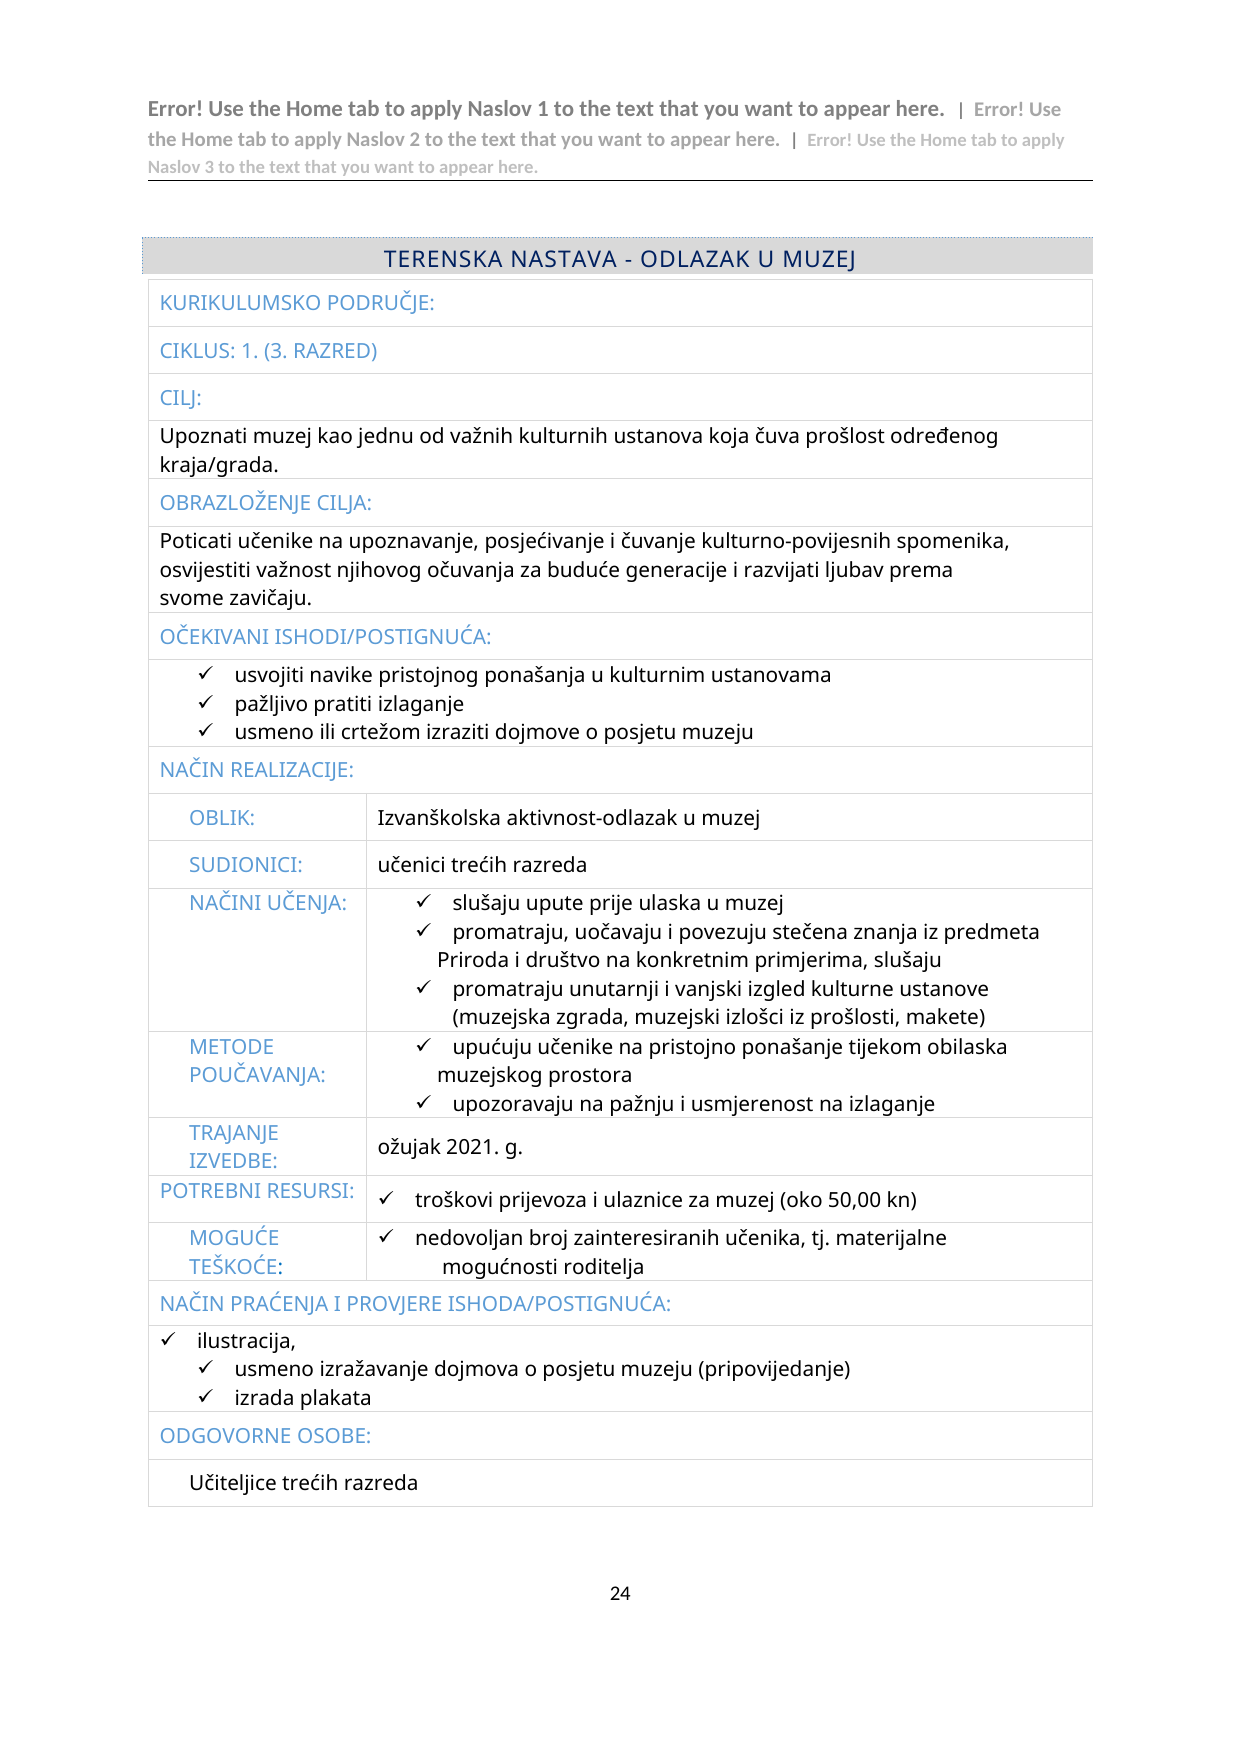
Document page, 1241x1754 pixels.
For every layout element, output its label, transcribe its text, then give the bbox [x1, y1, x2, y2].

table_cell slušaju upute prije ulaska u muzej promatraju, uočavaju i povezuju stečena znanja iz predmeta Priroda i društvo na konkretnim primjerima, slušaju promatraju unutarnji i vanjski izgled kulturne ustanove (muzejska zgrada, muzejski izlošci iz prošlosti, makete) [367, 889, 1092, 1031]
table_cell SUDIONICI: [149, 841, 366, 887]
table_cell usvojiti navike pristojnog ponašanja u kulturnim ustanovama pažljivo pratiti izlaganje usmeno ili crtežom izraziti dojmove o posjetu muzeju [149, 660, 1092, 746]
table_cell CILJ: [149, 374, 1092, 420]
table_cell učenici trećih razreda [367, 841, 1092, 887]
table_cell NAČINI UČENJA: [149, 889, 366, 1031]
table_cell OČEKIVANI ISHODI/POSTIGNUĆA: [149, 613, 1092, 659]
table_cell nedovoljan broj zainteresiranih učenika, tj. materijalne mogućnosti roditelja [367, 1223, 1092, 1280]
table_cell Upoznati muzej kao jednu od važnih kulturnih ustanova koja čuva prošlost određenog kraja/grada. [149, 421, 1092, 478]
table_cell NAČIN PRAĆENJA I PROVJERE ISHODA/POSTIGNUĆA: [149, 1281, 1092, 1325]
table_cell OBRAZLOŽENJE CILJA: [149, 479, 1092, 526]
table_cell Poticati učenike na upoznavanje, posjećivanje i čuvanje kulturno-povijesnih spomenika, osvijestiti važnost njihovog očuvanja za buduće generacije i razvijati ljubav prema svome zavičaju. [149, 527, 1092, 612]
table_cell OBLIK: [149, 794, 366, 840]
table_cell ilustracija, usmeno izražavanje dojmova o posjetu muzeju (pripovijedanje) izrada plakata [149, 1326, 1092, 1411]
table_cell Učiteljice trećih razreda [149, 1460, 1092, 1506]
table_cell NAČIN REALIZACIJE: [149, 747, 1092, 793]
table_cell ožujak 2021. g. [367, 1118, 1092, 1175]
table_cell ODGOVORNE OSOBE: [149, 1412, 1092, 1458]
table_cell POTREBNI RESURSI: [149, 1176, 366, 1222]
table_cell TRAJANJE IZVEDBE: [149, 1118, 366, 1175]
table_cell Izvanškolska aktivnost-odlazak u muzej [367, 794, 1092, 840]
table_header KURIKULUMSKO PODRUČJE: [149, 280, 1092, 326]
table_cell troškovi prijevoza i ulaznice za muzej (oko 50,00 kn) [367, 1176, 1092, 1222]
table_cell MOGUĆE TEŠKOĆE: [149, 1223, 366, 1280]
subtitle TERENSKA NASTAVA - ODLAZAK U MUZEJ [142, 237, 1093, 274]
table_cell upućuju učenike na pristojno ponašanje tijekom obilaska muzejskog prostora upozoravaju na pažnju i usmjerenost na izlaganje [367, 1032, 1092, 1117]
table_cell CIKLUS: 1. (3. RAZRED) [149, 327, 1092, 373]
table_cell METODE POUČAVANJA: [149, 1032, 366, 1117]
